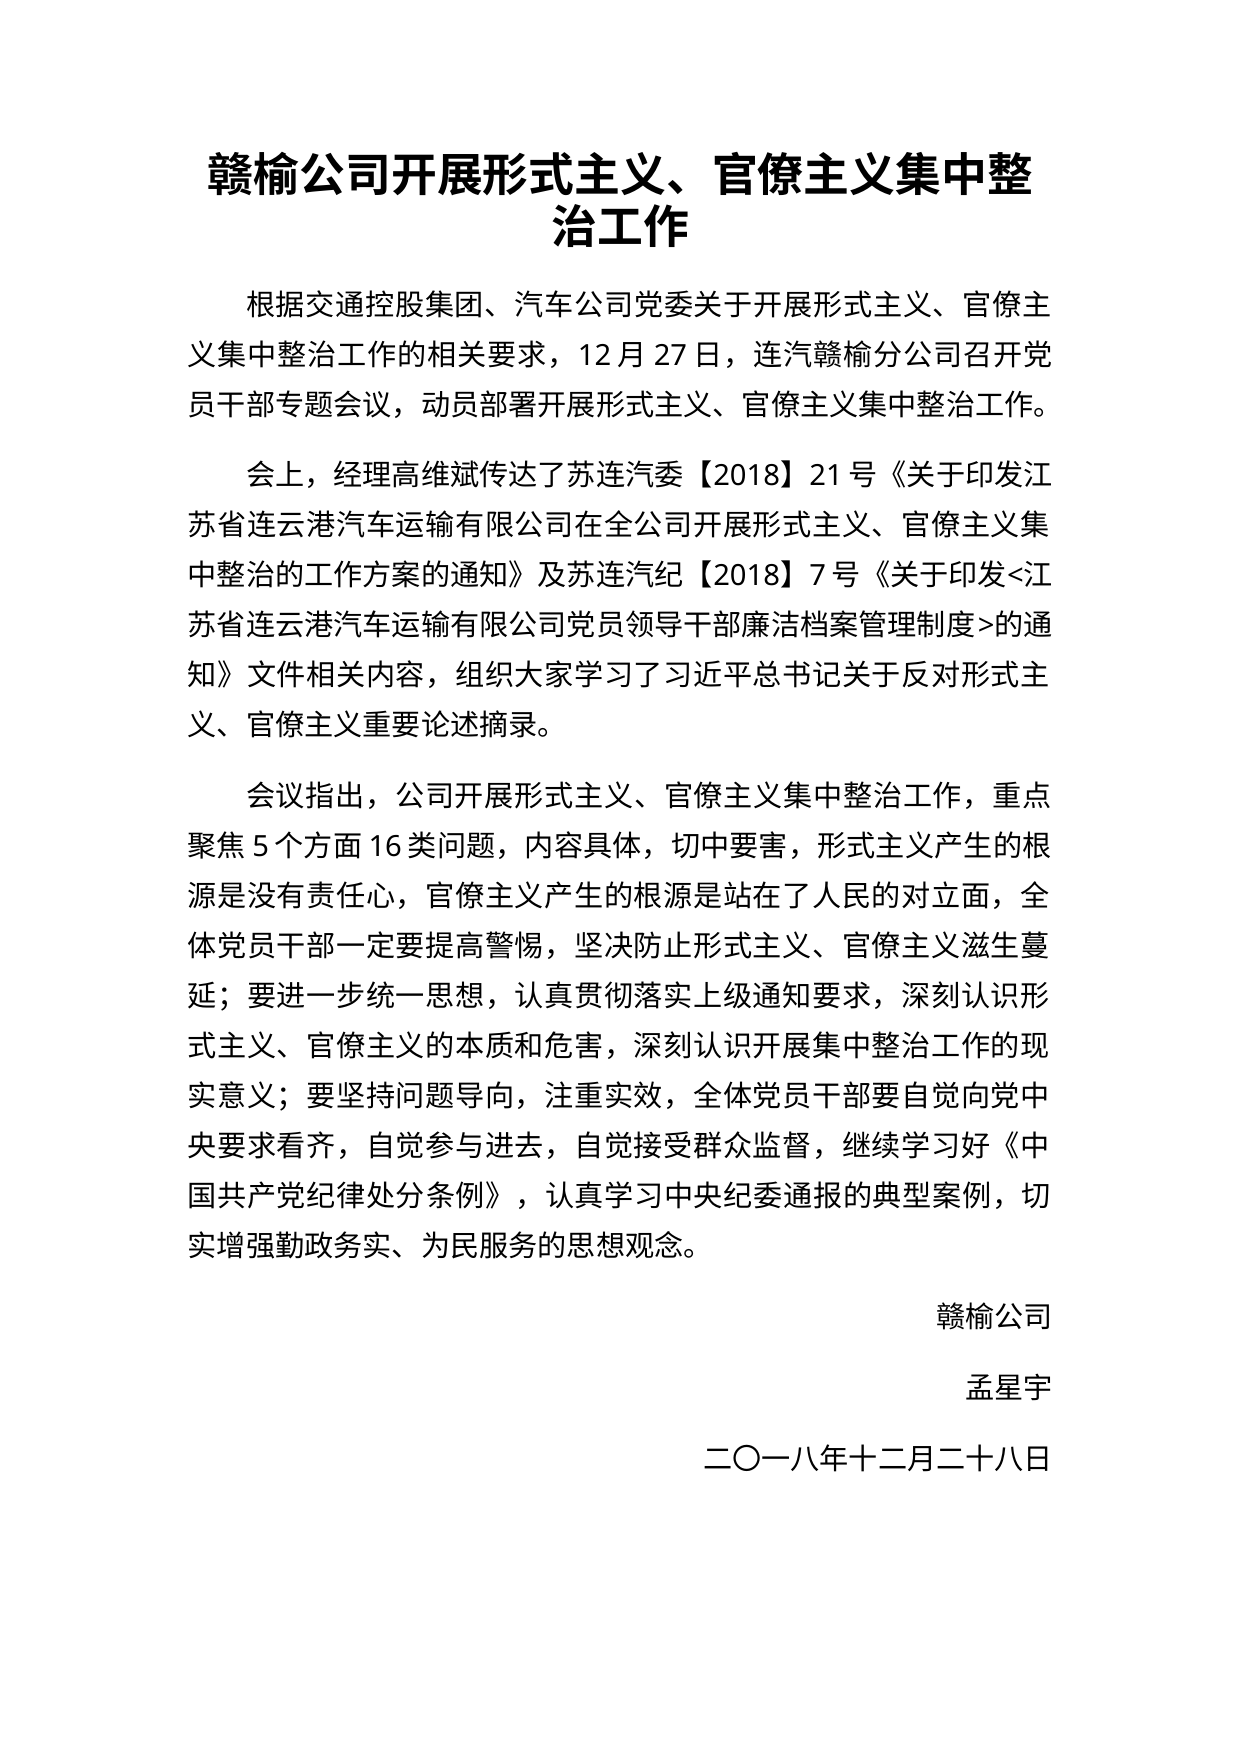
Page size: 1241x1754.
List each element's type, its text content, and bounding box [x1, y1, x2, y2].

text 孟星宇 [187, 1358, 1053, 1408]
text 根据交通控股集团、汽车公司党委关于开展形式主义、官僚主义集中整治工作的相关要求，12月27日，连汽赣榆分公司召开党员干部专题会议，动员部署开展形式主义、官僚主义集中整治工作。 [187, 275, 1053, 425]
text 会上，经理高维斌传达了苏连汽委【2018】21号《关于印发江苏省连云港汽车运输有限公司在全公司开展形式主义、官僚主义集中整治的工作方案的通知》及苏连汽纪【2018】7号《关于印发<江苏省连云港汽车运输有限公司党员领导干部廉洁档案管理制度>的通知》文件相关内容，组织大家学习了习近平总书记关于反对形式主义、官僚主义重要论述摘录。 [187, 446, 1053, 746]
text 赣榆公司 [187, 1287, 1053, 1337]
text 会议指出，公司开展形式主义、官僚主义集中整治工作，重点聚焦5个方面16类问题，内容具体，切中要害，形式主义产生的根源是没有责任心，官僚主义产生的根源是站在了人民的对立面，全体党员干部一定要提高警惕，坚决防止形式主义、官僚主义滋生蔓延；要进一步统一思想，认真贯彻落实上级通知要求，深刻认识形式主义、官僚主义的本质和危害，深刻认识开展集中整治工作的现实意义；要坚持问题导向，注重实效，全体党员干部要自觉向党中央要求看齐，自觉参与进去，自觉接受群众监督，继续学习好《中国共产党纪律处分条例》，认真学习中央纪委通报的典型案例，切实增强勤政务实、为民服务的思想观念。 [187, 767, 1053, 1267]
text 二〇一八年十二月二十八日 [187, 1429, 1053, 1479]
text 赣榆公司开展形式主义、官僚主义集中整治工作 [187, 150, 1053, 254]
